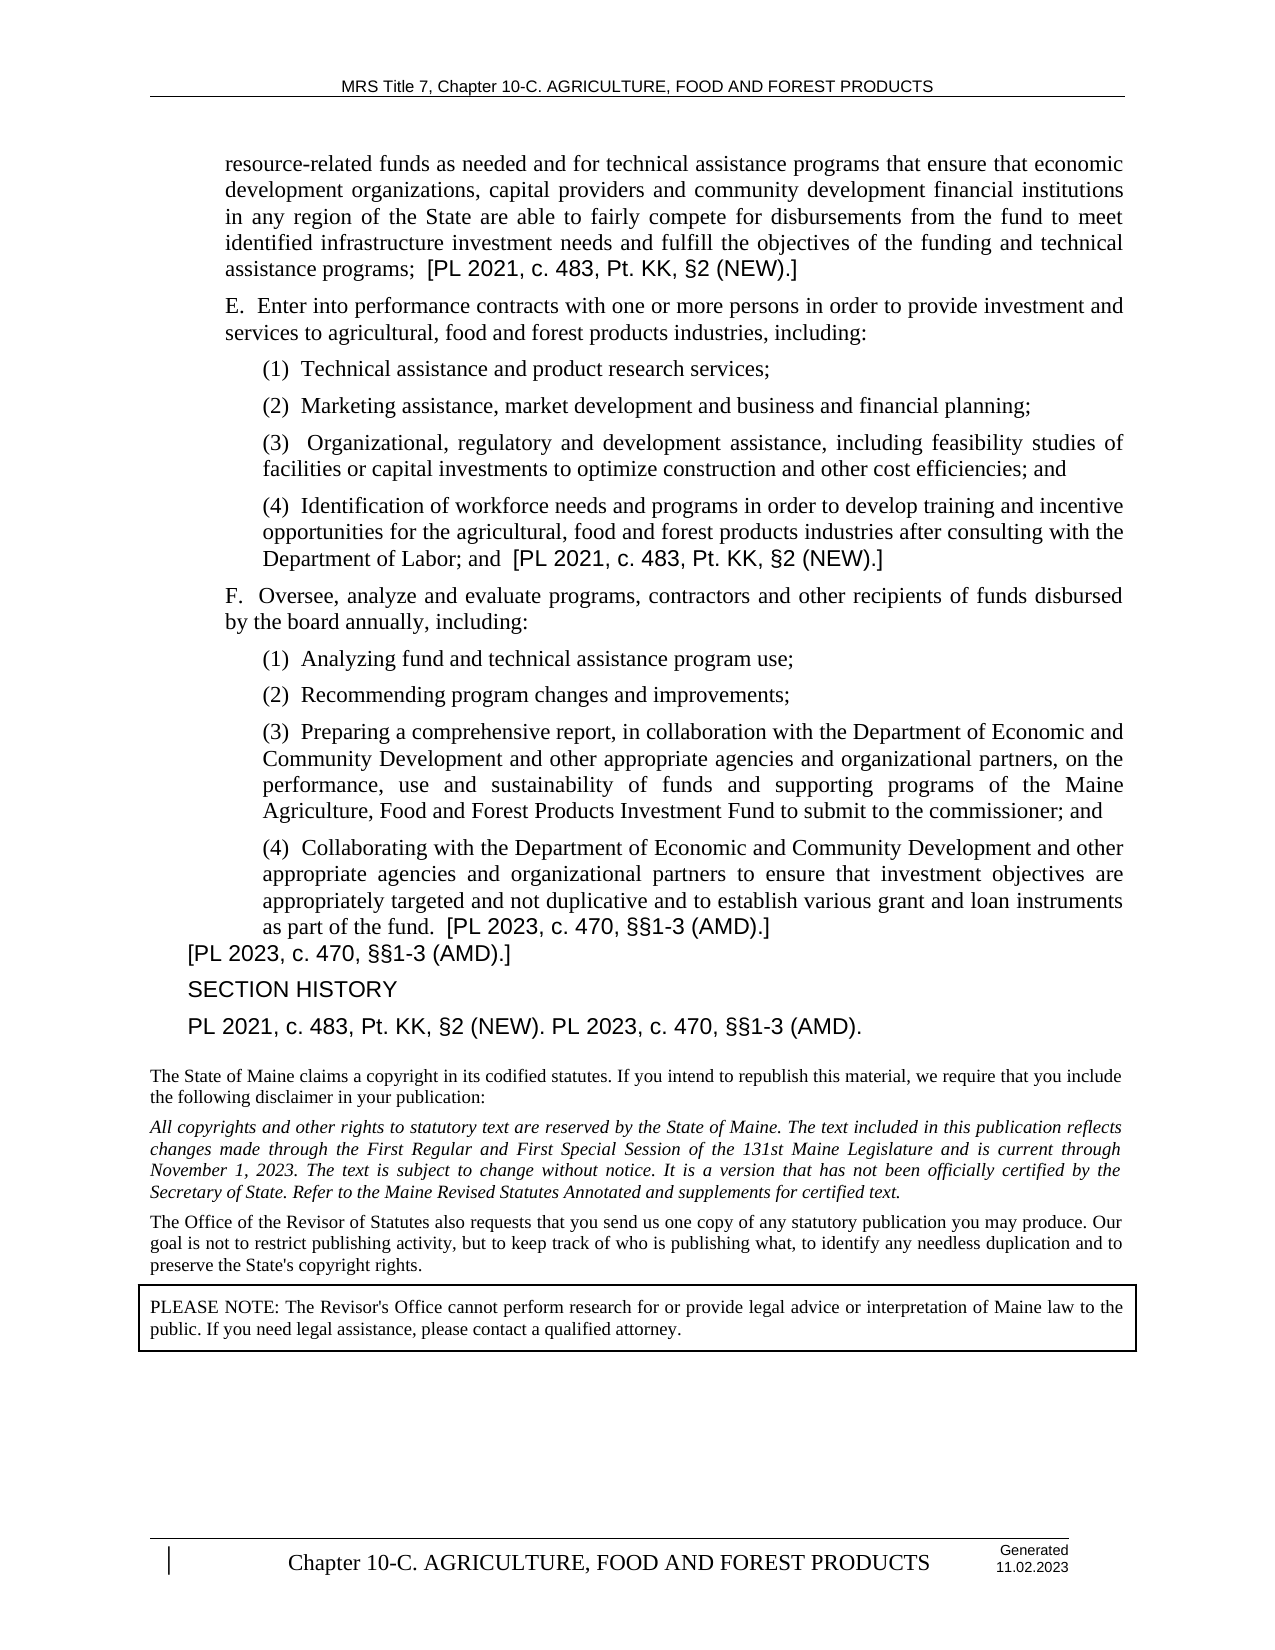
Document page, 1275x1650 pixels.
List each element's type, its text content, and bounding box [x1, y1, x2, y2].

text (1) Technical assistance and product research services; [262, 355, 1125, 382]
text (2) Recommending program changes and improvements; [262, 682, 1125, 708]
text (4) Collaborating with the Department of Economic and Community Development and other appropriate agencies and organizational partners to ensure that investment objectives are appropriately targeted and not duplicative and to establish various grant and loan instruments as part of the fund. [PL 2023, c. 470, §§1-3 (AMD).] [262, 834, 1125, 940]
text The State of Maine claims a copyright in its codified statutes. If you intend to republish this material, we require that you include the following disclaimer in your publication: [150, 1064, 1125, 1108]
text PLEASE NOTE: The Revisor's Office cannot perform research for or provide legal advice or interpretation of Maine law to the public. If you need legal assistance, please contact a qualified attorney. [140, 1286, 1135, 1350]
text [225, 150, 1125, 282]
text (3) Preparing a comprehensive report, in collaboration with the Department of Economic and Community Development and other appropriate agencies and organizational partners, on the performance, use and sustainability of funds and supporting programs of the Maine Agriculture, Food and Forest Products Investment Fund to submit to the commissioner; and [262, 718, 1125, 824]
text (4) Identification of workforce needs and programs in order to develop training and incentive opportunities for the agricultural, food and forest products industries after consulting with the Department of Labor; and [PL 2021, c. 483, Pt. KK, §2 (NEW).] [262, 492, 1125, 571]
text F. Oversee, analyze and evaluate programs, contractors and other recipients of funds disbursed by the board annually, including: [225, 582, 1125, 634]
text The Office of the Revisor of Statutes also requests that you send us one copy of any statutory publication you may produce. Our goal is not to restrict publishing activity, but to keep track of who is publishing what, to identify any needless duplication and to preserve the State's copyright rights. [150, 1211, 1125, 1275]
text PL 2021, c. 483, Pt. KK, §2 (NEW). PL 2023, c. 470, §§1-3 (AMD). [187, 1013, 1125, 1039]
text SECTION HISTORY [187, 976, 1125, 1003]
text (3) Organizational, regulatory and development assistance, including feasibility studies of facilities or capital investments to optimize construction and other cost efficiencies; and [262, 429, 1125, 482]
text [PL 2023, c. 470, §§1-3 (AMD).] [187, 940, 1125, 966]
text All copyrights and other rights to statutory text are reserved by the State of Maine. The text included in this publication reflects changes made through the First Regular and First Special Session of the 131st Maine Legislature and is current through November 1, 2023 . The text is subject to change without notice. It is a version that has not been officially certified by the Secretary of State. Refer to the Maine Revised Statutes Annotated and supplements for certified text. [150, 1116, 1125, 1202]
text (1) Analyzing fund and technical assistance program use; [262, 645, 1125, 671]
text (2) Marketing assistance, market development and business and financial planning; [262, 392, 1125, 418]
text E. Enter into performance contracts with one or more persons in order to provide investment and services to agricultural, food and forest products industries, including: [225, 292, 1125, 345]
